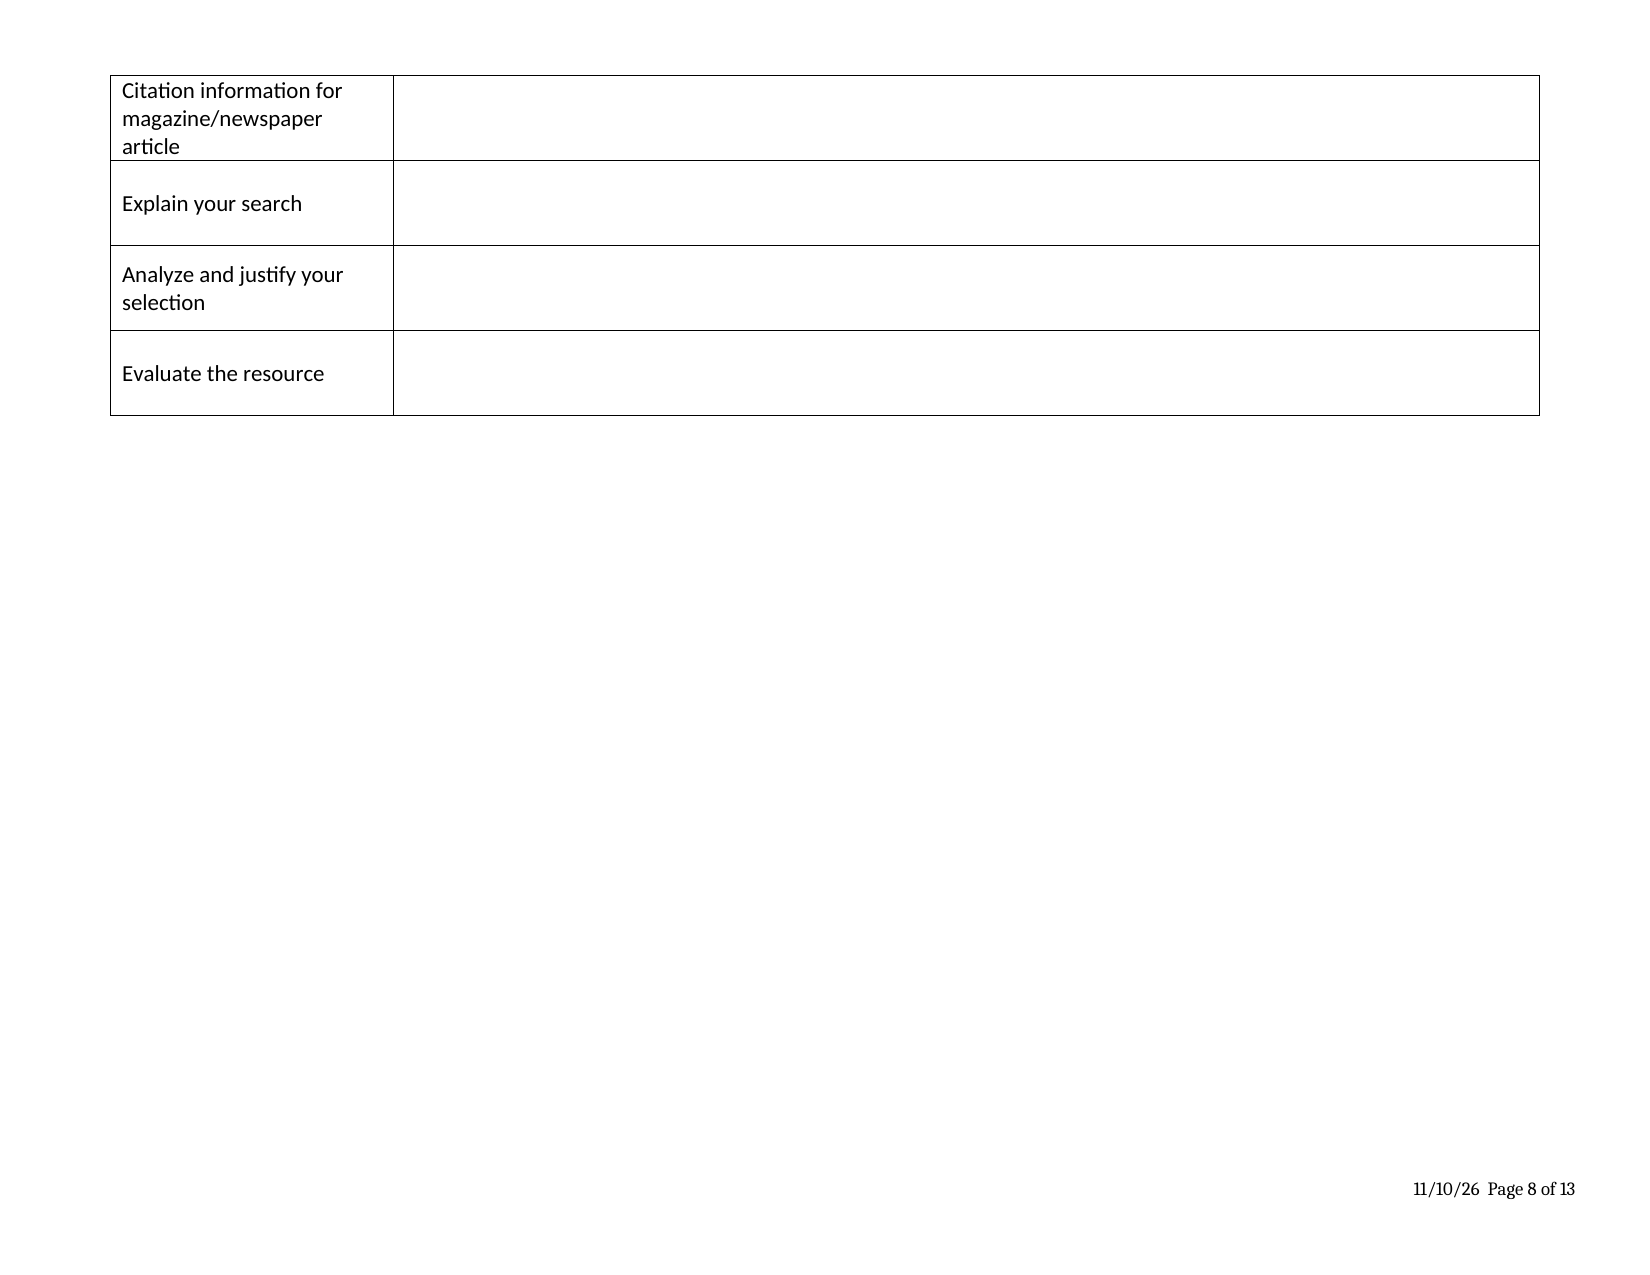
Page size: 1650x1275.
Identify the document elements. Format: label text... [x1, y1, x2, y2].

table_cell [394, 331, 1539, 415]
table_cell [394, 161, 1539, 245]
table_cell Analyze and justify your selection [111, 246, 393, 330]
table_cell [394, 246, 1539, 330]
table_cell Explain your search [111, 161, 393, 245]
table_cell Evaluate the resource [111, 331, 393, 415]
table_header [394, 76, 1539, 160]
table_header Citation information for magazine/newspaper article [111, 76, 393, 160]
